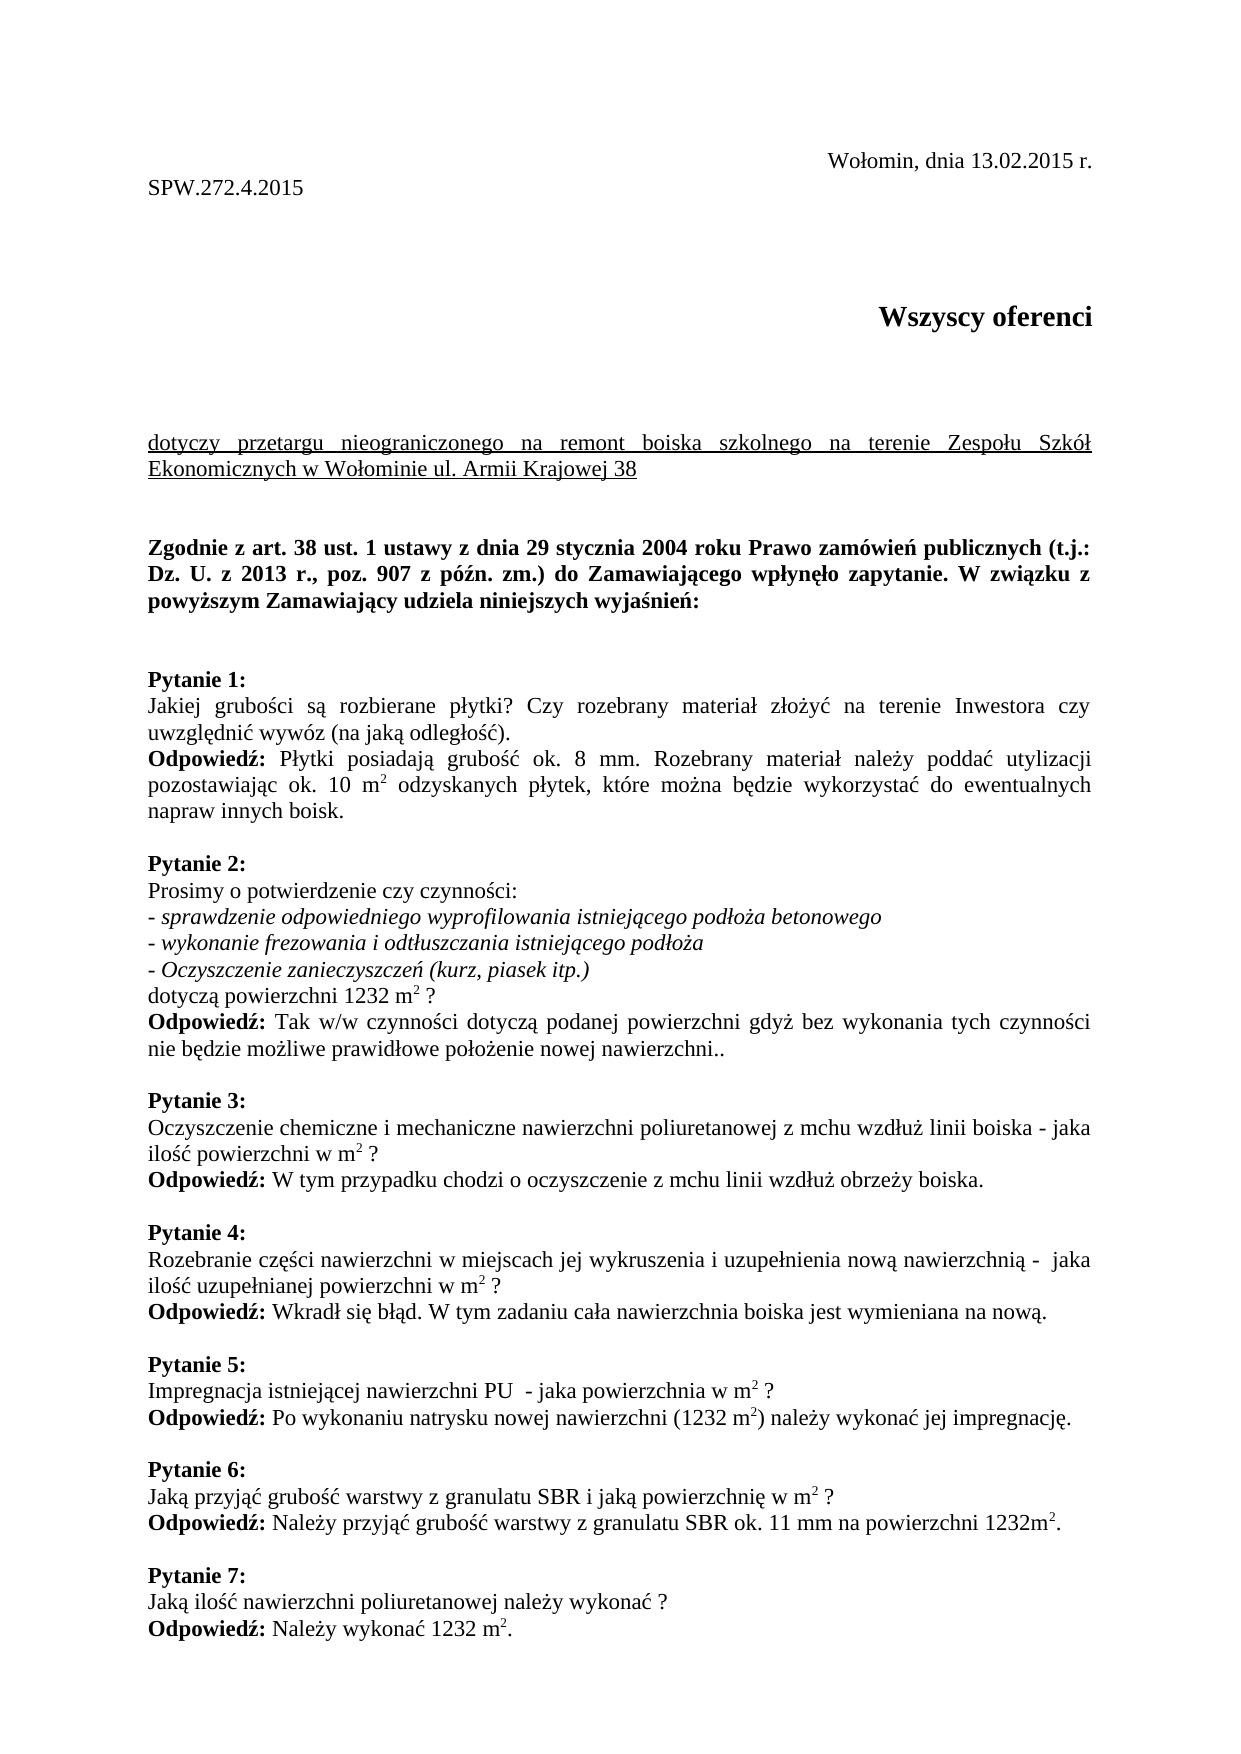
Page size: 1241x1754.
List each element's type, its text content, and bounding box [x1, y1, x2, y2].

text Rozebranie części nawierzchni w miejscach jej wykruszenia i uzupełnienia nową nawierzchnią - jaka ilość uzupełnianej powierzchni w m2 ? [148, 1246, 1093, 1298]
text Odpowiedź: Należy wykonać 1232 m2. [148, 1614, 1093, 1641]
text Jaką przyjąć grubość warstwy z granulatu SBR i jaką powierzchnię w m2 ? [148, 1483, 1093, 1509]
text - Oczyszczenie zanieczyszczeń (kurz, piasek itp.) [148, 956, 1093, 982]
text Odpowiedź: Tak w/w czynności dotyczą podanej powierzchni gdyż bez wykonania tych czynności nie będzie możliwe prawidłowe położenie nowej nawierzchni.. [148, 1008, 1093, 1061]
text Prosimy o potwierdzenie czy czynności: [148, 877, 1093, 903]
text Oczyszczenie chemiczne i mechaniczne nawierzchni poliuretanowej z mchu wzdłuż linii boiska - jaka ilość powierzchni w m2 ? [148, 1114, 1093, 1167]
text Wszyscy oferenci [148, 299, 1093, 332]
text Jaką ilość nawierzchni poliuretanowej należy wykonać ? [148, 1588, 1093, 1614]
text Pytanie 5: [148, 1351, 1093, 1377]
text Pytanie 3: [148, 1087, 1093, 1114]
text dotyczą powierzchni 1232 m2 ? [148, 982, 1093, 1008]
text Jakiej grubości są rozbierane płytki? Czy rozebrany materiał złożyć na terenie Inwestora czy uwzględnić wywóz (na jaką odległość). [148, 692, 1093, 745]
text Wołomin, dnia 13.02.2015 r. [148, 148, 1093, 174]
text Odpowiedź: W tym przypadku chodzi o oczyszczenie z mchu linii wzdłuż obrzeży boiska. [148, 1167, 1093, 1193]
text Pytanie 7: [148, 1562, 1093, 1588]
text Odpowiedź: Należy przyjąć grubość warstwy z granulatu SBR ok. 11 mm na powierzchni 1232m2. [148, 1509, 1093, 1536]
text SPW.272.4.2015 [148, 174, 1093, 200]
text Odpowiedź: Po wykonaniu natrysku nowej nawierzchni (1232 m2) należy wykonać jej impregnację. [148, 1404, 1093, 1430]
text - sprawdzenie odpowiedniego wyprofilowania istniejącego podłoża betonowego [148, 903, 1093, 929]
text Impregnacja istniejącej nawierzchni PU - jaka powierzchnia w m2 ? [148, 1377, 1093, 1404]
text Zgodnie z art. 38 ust. 1 ustawy z dnia 29 stycznia 2004 roku Prawo zamówień publicznych (t.j.: Dz. U. z 2013 r., poz. 907 z późn. zm.) do Zamawiającego wpłynęło zapytanie. W związku z powyższym Zamawiający udziela niniejszych wyjaśnień: [148, 534, 1093, 613]
text Odpowiedź: Wkradł się błąd. W tym zadaniu cała nawierzchnia boiska jest wymieniana na nową. [148, 1298, 1093, 1325]
text Pytanie 2: [148, 850, 1093, 877]
text - wykonanie frezowania i odtłuszczania istniejącego podłoża [148, 929, 1093, 956]
text Pytanie 1: [148, 666, 1093, 692]
text dotyczy przetargu nieograniczonego na remont boiska szkolnego na terenie Zespołu Szkół Ekonomicznych w Wołominie ul. Armii Krajowej 38 [148, 429, 1093, 481]
text Pytanie 4: [148, 1219, 1093, 1246]
text Pytanie 6: [148, 1456, 1093, 1483]
text Odpowiedź: Płytki posiadają grubość ok. 8 mm. Rozebrany materiał należy poddać utylizacji pozostawiając ok. 10 m2 odzyskanych płytek, które można będzie wykorzystać do ewentualnych napraw innych boisk. [148, 745, 1093, 824]
